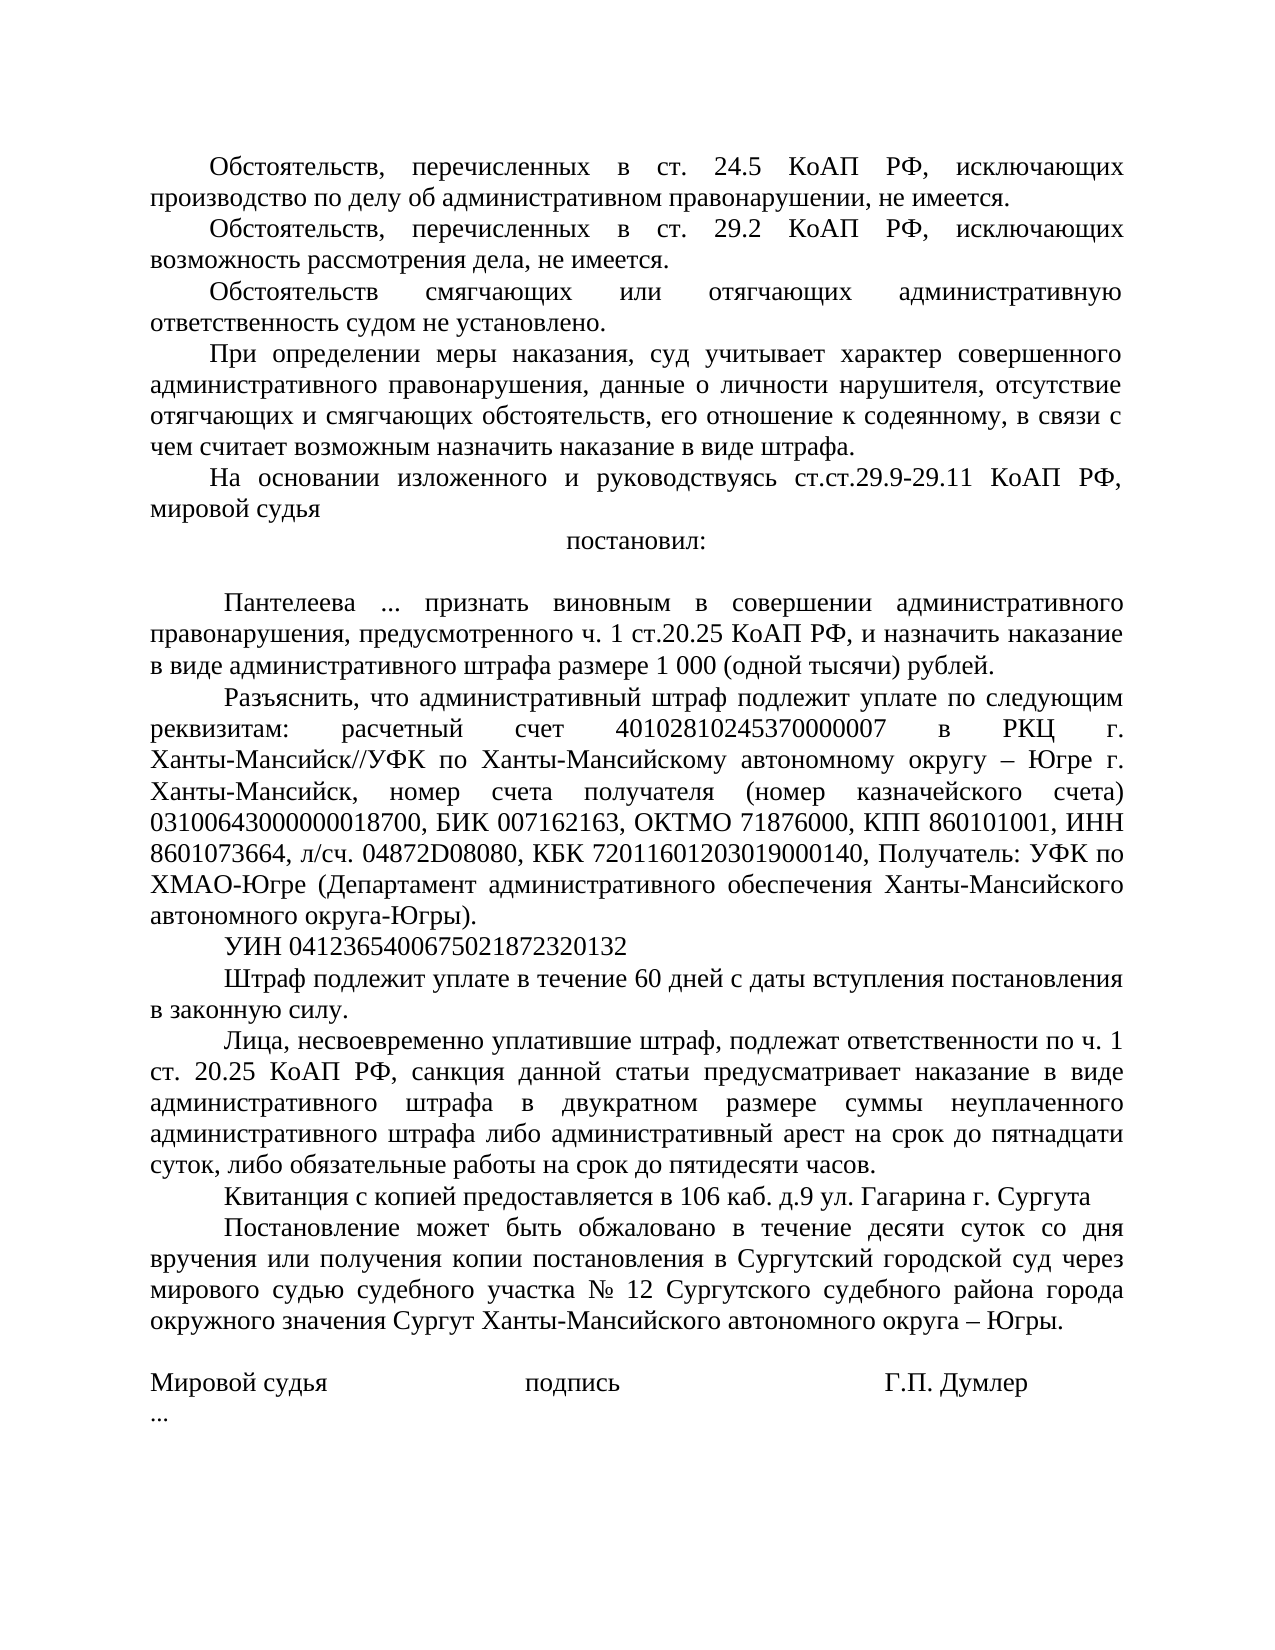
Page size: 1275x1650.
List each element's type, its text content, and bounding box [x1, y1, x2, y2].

text Лица, несвоевременно уплатившие штраф, подлежат ответственности по ч. 1 ст. 20.25 КоАП РФ, санкция данной статьи предусматривает наказание в виде административного штрафа в двукратном размере суммы неуплаченного административного штрафа либо административный арест на срок до пятнадцати суток, либо обязательные работы на срок до пятидесяти часов. [150, 1024, 1125, 1180]
text Штраф подлежит уплате в течение 60 дней с даты вступления постановления в законную силу. [150, 962, 1125, 1024]
text Разъяснить, что административный штраф подлежит уплате по следующим реквизитам: расчетный счет 40102810245370000007 в РКЦ г. Ханты-Мансийск//УФК по Ханты-Мансийскому автономному округу – Югре г. Ханты-Мансийск, номер счета получателя (номер казначейского счета) 03100643000000018700, БИК 007162163, ОКТМО 71876000, КПП 860101001, ИНН 8601073664, л/сч. 04872D08080, КБК 72011601203019000140, Получатель: УФК по ХМАО-Югре (Департамент административного обеспечения Ханты-Мансийского автономного округа-Югры). [150, 681, 1125, 931]
text Квитанция с копией предоставляется в 106 каб. д.9 ул. Гагарина г. Сургута [150, 1180, 1125, 1211]
text На основании изложенного и руководствуясь ст.ст.29.9-29.11 КоАП РФ, мировой судья [150, 461, 1123, 524]
text Постановление может быть обжаловано в течение десяти суток со дня вручения или получения копии постановления в Сургутский городской суд через мирового судью судебного участка № 12 Сургутского судебного района города окружного значения Сургут Ханты-Мансийского автономного округа – Югры. [150, 1211, 1125, 1335]
text Обстоятельств, перечисленных в ст. 24.5 КоАП РФ, исключающих производство по делу об административном правонарушении, не имеется. [150, 150, 1125, 212]
text При определении меры наказания, суд учитывает характер совершенного административного правонарушения, данные о личности нарушителя, отсутствие отягчающих и смягчающих обстоятельств, его отношение к содеянному, в связи с чем считает возможным назначить наказание в виде штрафа. [150, 337, 1123, 461]
text постановил: [150, 524, 1123, 555]
text Обстоятельств, перечисленных в ст. 29.2 КоАП РФ, исключающих возможность рассмотрения дела, не имеется. [150, 212, 1125, 274]
text Мировой судья подпись Г.П. Думлер [150, 1367, 1125, 1398]
text УИН 0412365400675021872320132 [150, 931, 1125, 962]
text Обстоятельств смягчающих или отягчающих административную ответственность судом не установлено. [150, 274, 1123, 337]
text ... [150, 1398, 1125, 1426]
text Пантелеева ... признать виновным в совершении административного правонарушения, предусмотренного ч. 1 ст.20.25 КоАП РФ, и назначить наказание в виде административного штрафа размере 1 000 (одной тысячи) рублей. [150, 586, 1125, 681]
